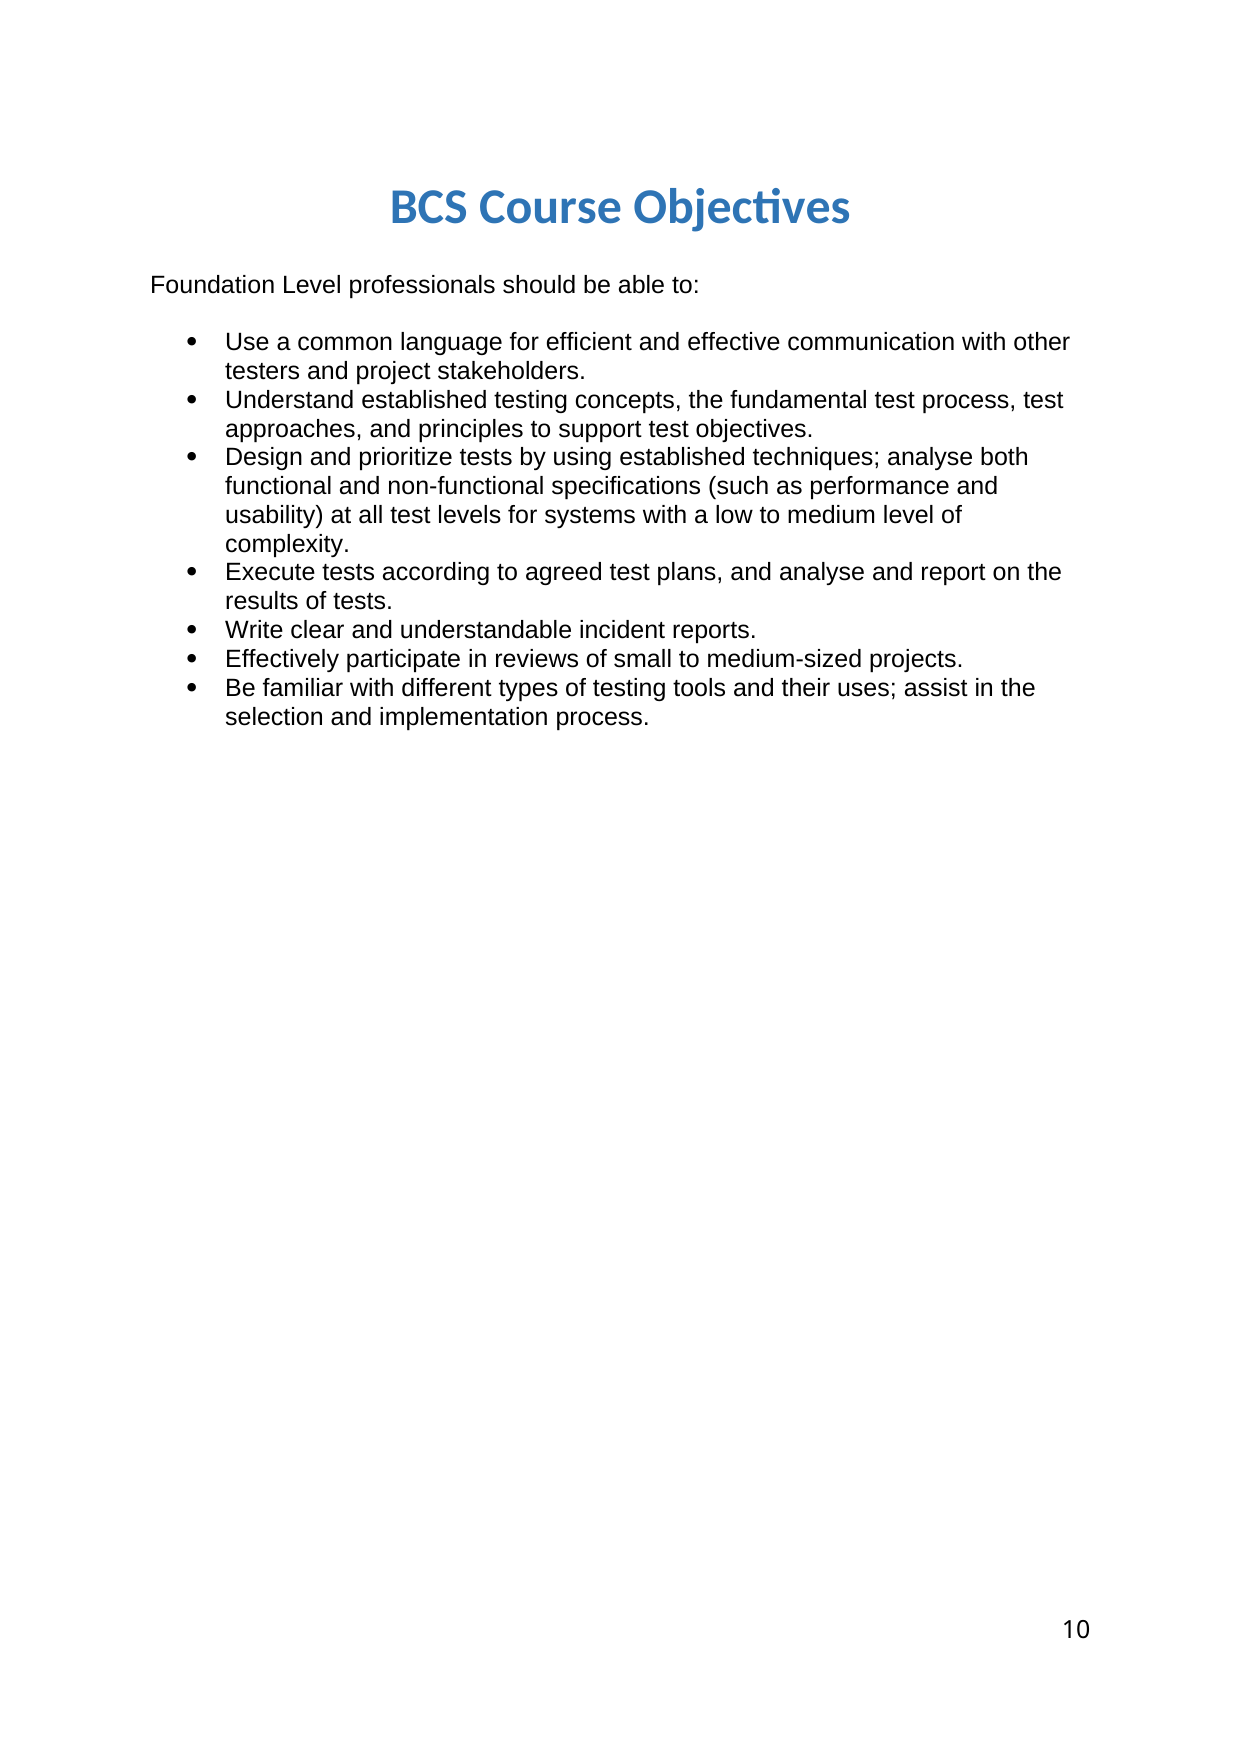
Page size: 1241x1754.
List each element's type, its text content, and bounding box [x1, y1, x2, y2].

list Use a common language for efficient and effective communication with other testers and project stakeholders. [187, 327, 1090, 385]
subtitle BCS Course Objectives [150, 175, 1090, 236]
text Foundation Level professionals should be able to: [150, 269, 1090, 298]
list Effectively participate in reviews of small to medium-sized projects. [187, 644, 1090, 673]
list Understand established testing concepts, the fundamental test process, test approaches, and principles to support test objectives. [187, 385, 1090, 442]
list Write clear and understandable incident reports. [187, 615, 1090, 644]
list Be familiar with different types of testing tools and their uses; assist in the selection and implementation process. [187, 673, 1090, 730]
list Design and prioritize tests by using established techniques; analyse both functional and non-functional specifications (such as performance and usability) at all test levels for systems with a low to medium level of complexity. [187, 442, 1090, 557]
list Execute tests according to agreed test plans, and analyse and report on the results of tests. [187, 557, 1090, 615]
